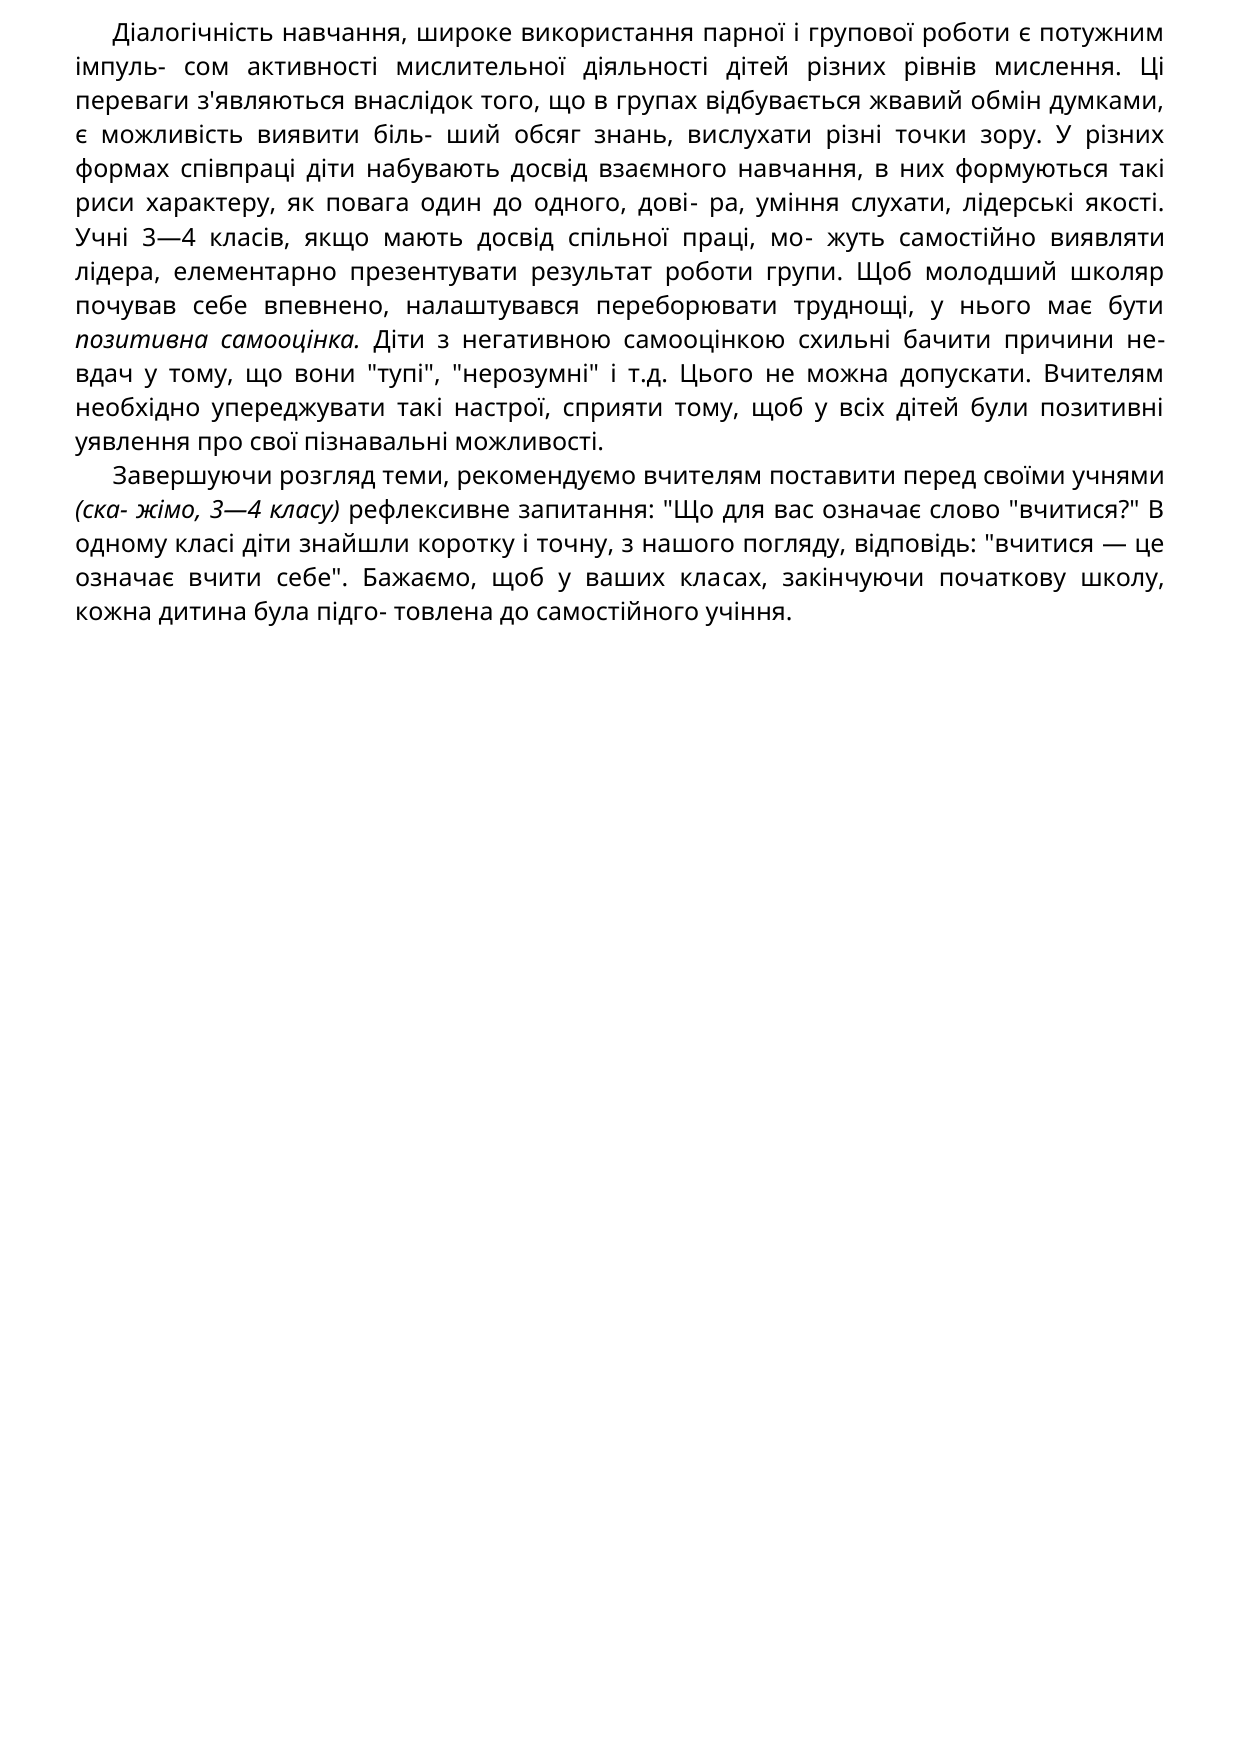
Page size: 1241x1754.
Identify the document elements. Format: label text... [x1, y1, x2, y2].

text Завершуючи розгляд теми, рекомендуємо вчителям поставити перед своїми учнями (ска- жімо, 3—4 класу) рефлексивне запитання: "Що для вас означає слово "вчитися?" В одному класі діти знайшли коротку і точну, з нашого погляду, відповідь: "вчитися — це означає вчити себе". Бажаємо, щоб у ваших класах, закінчуючи початкову школу, кожна дитина була підго- товлена до самостійного учіння. [75, 458, 1165, 628]
text Діалогічність навчання, широке використання парної і групової роботи є потужним імпуль- сом активності мислительної діяльності дітей різних рівнів мислення. Ці переваги з'являються внаслідок того, що в групах відбувається жвавий обмін думками, є можливість виявити біль- ший обсяг знань, вислухати різні точки зору. У різних формах співпраці діти набувають досвід взаємного навчання, в них формуються такі риси характеру, як повага один до одного, дові- ра, уміння слухати, лідерські якості. Учні 3—4 класів, якщо мають досвід спільної праці, мо- жуть самостійно виявляти лідера, елементарно презентувати результат роботи групи. Щоб молодший школяр почував себе впевнено, налаштувався переборювати труднощі, у нього має бути позитивна самооцінка. Діти з негативною самооцінкою схильні бачити причини не- вдач у тому, що вони "тупі", "нерозумні" і т.д. Цього не можна допускати. Вчителям необхідно упереджувати такі настрої, сприяти тому, щоб у всіх дітей були позитивні уявлення про свої пізнавальні можливості. [75, 15, 1165, 458]
